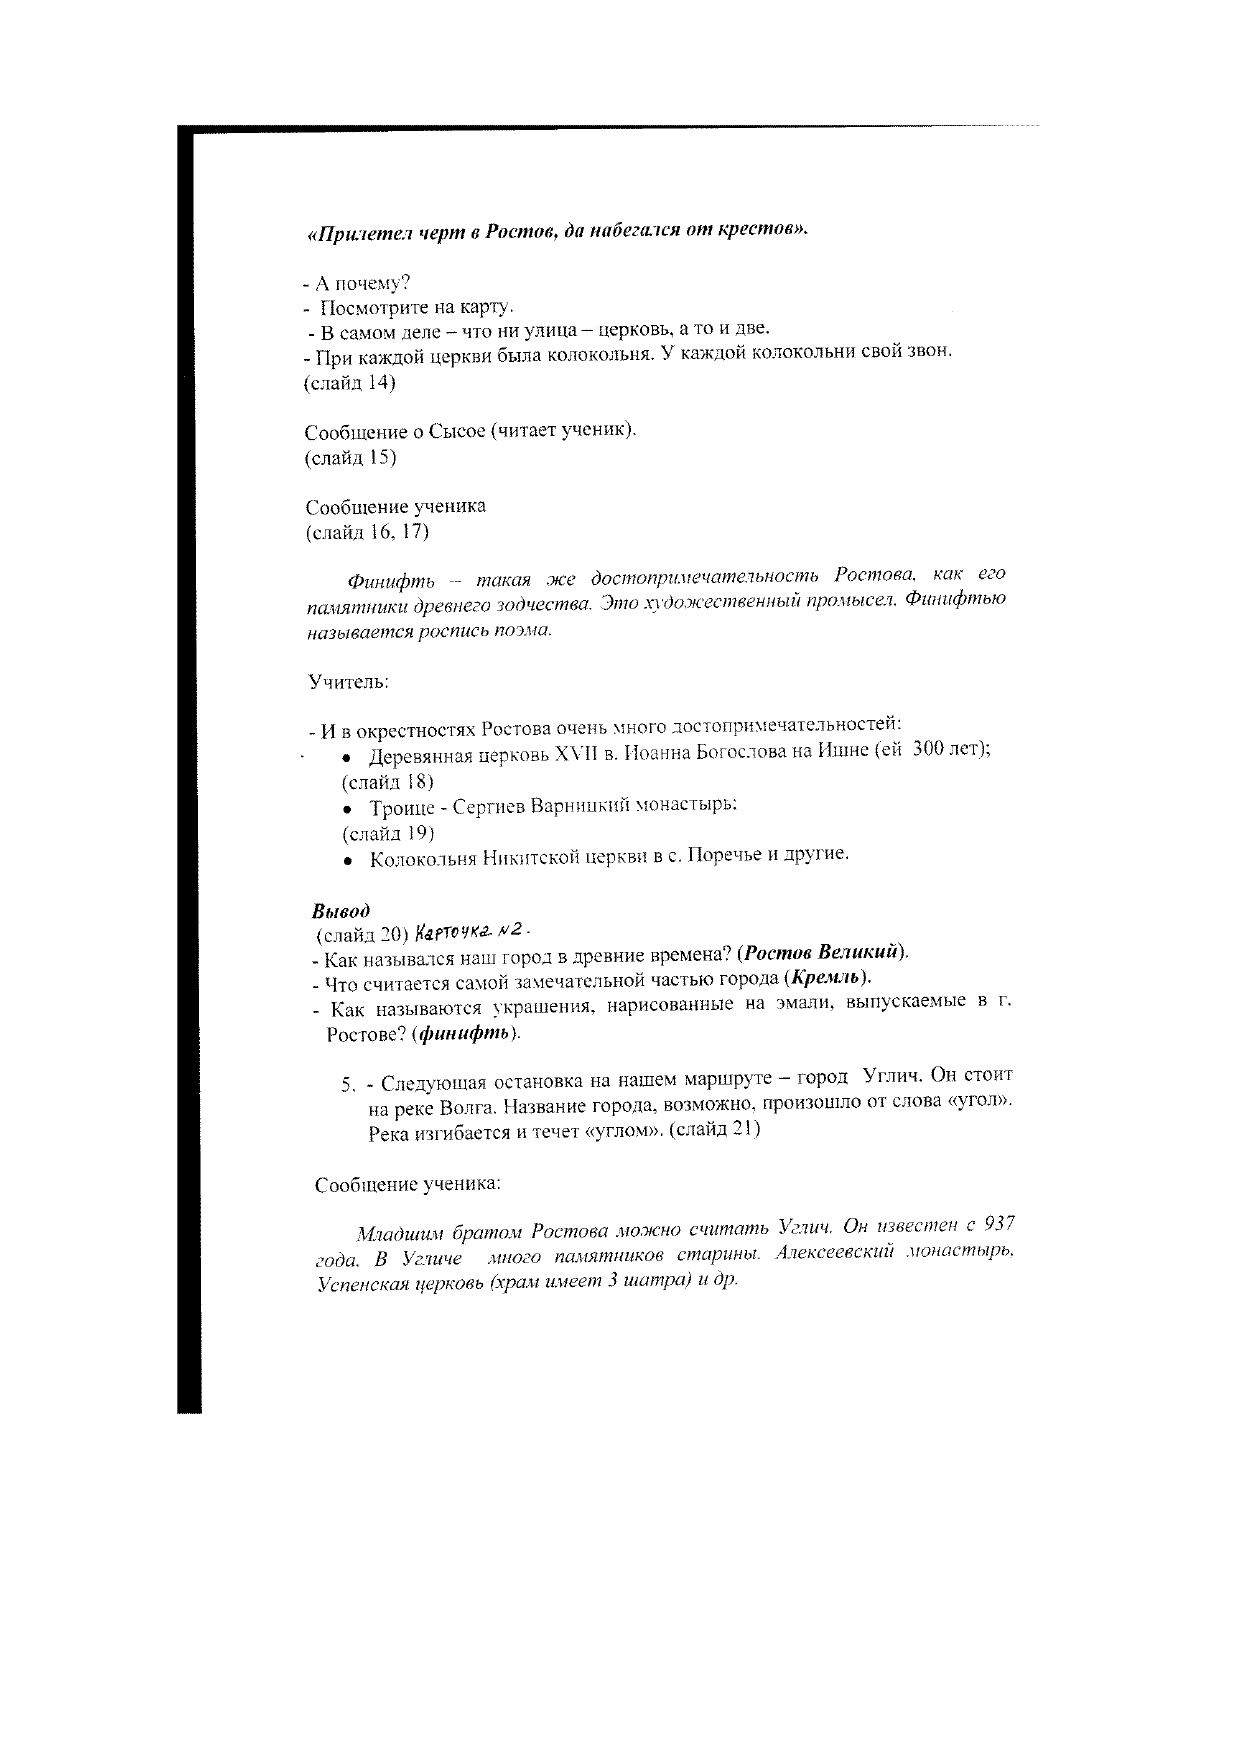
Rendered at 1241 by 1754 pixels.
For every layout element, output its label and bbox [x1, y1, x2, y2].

picture [177, 118, 1066, 1420]
